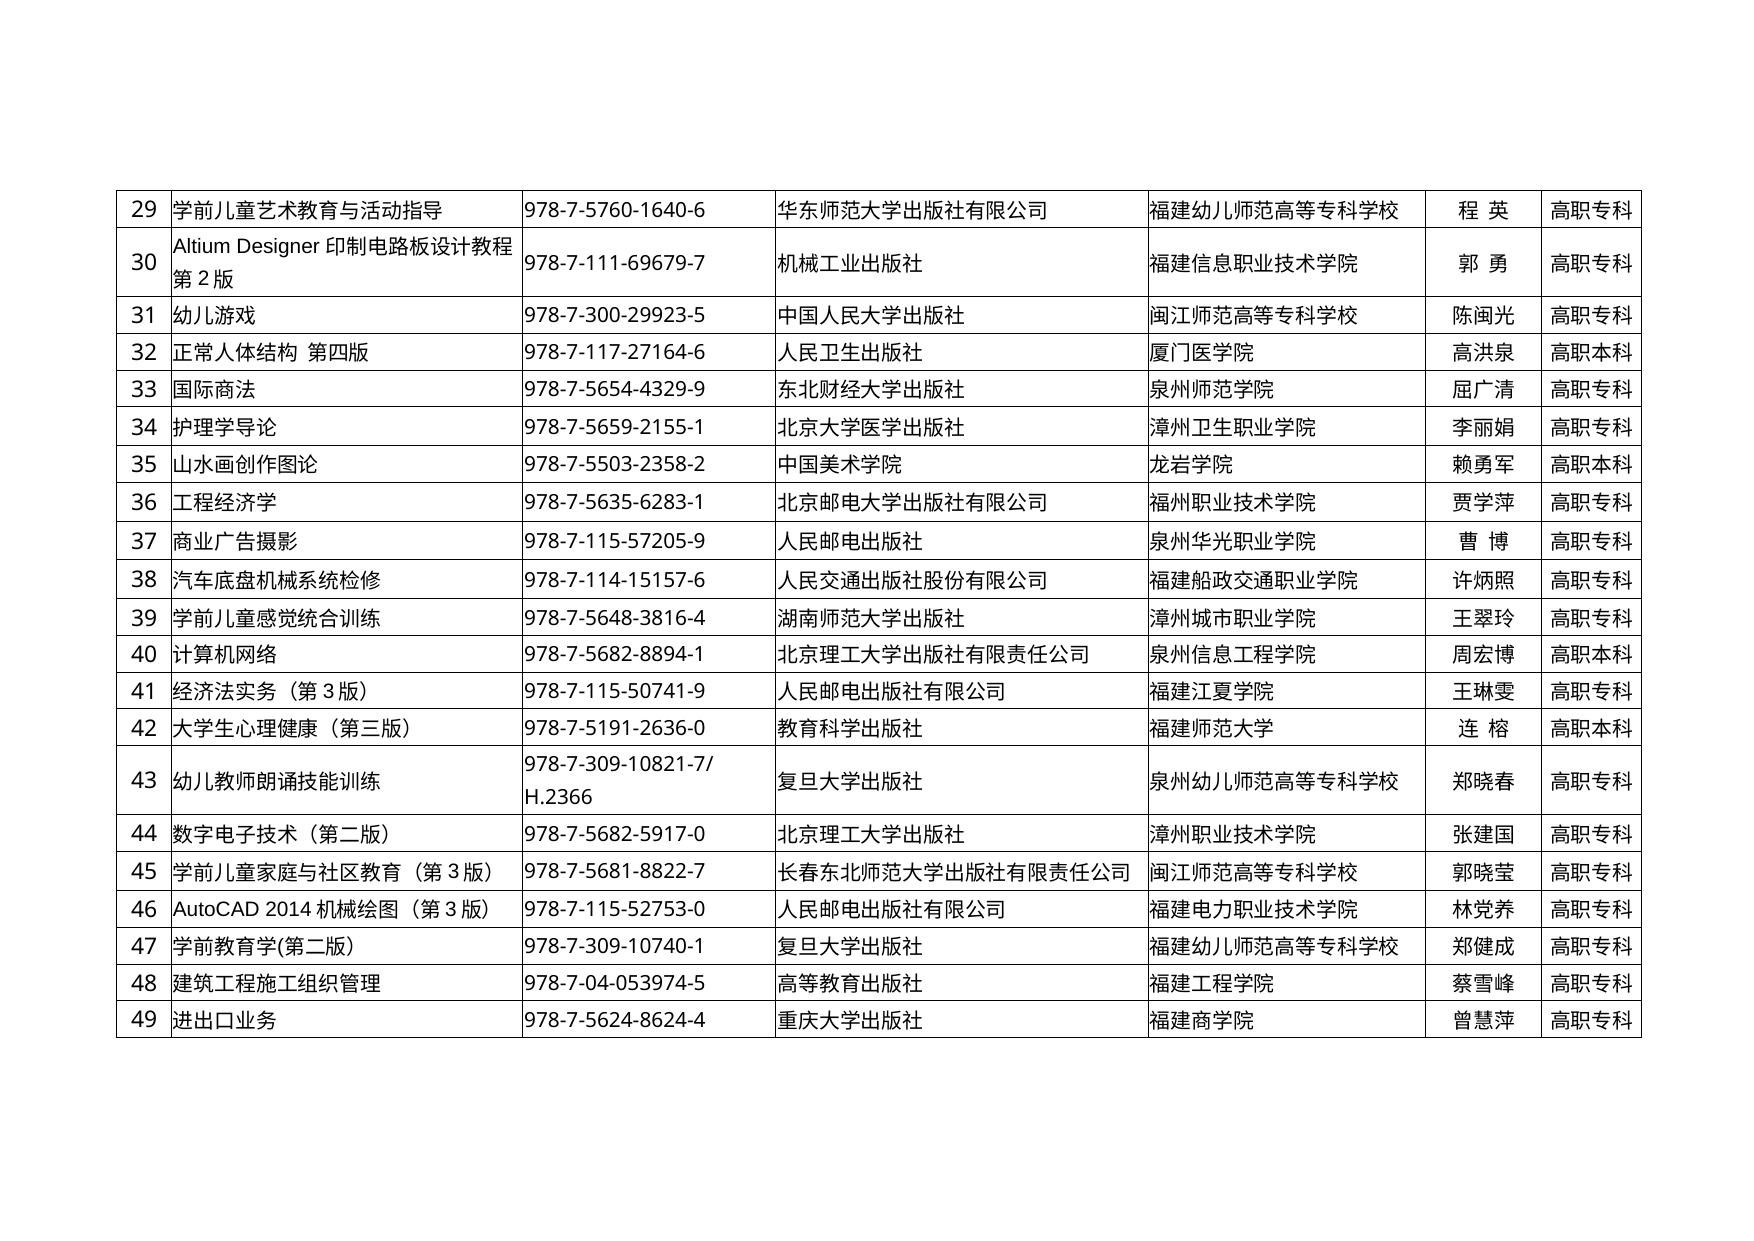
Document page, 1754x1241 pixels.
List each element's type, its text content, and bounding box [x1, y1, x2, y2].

table_cell 曾慧萍 [1426, 1001, 1541, 1037]
table_cell 34 [117, 407, 171, 445]
table_cell 幼儿游戏 [172, 297, 522, 333]
table_cell 数字电子技术（第二版） [172, 815, 522, 851]
table_cell 高职专科 [1542, 560, 1641, 598]
table_cell 高职专科 [1542, 407, 1641, 445]
table_cell 978-7-5659-2155-1 [523, 407, 775, 445]
table_cell 赖勇军 [1426, 446, 1541, 482]
table_cell 36 [117, 483, 171, 521]
table_cell 蔡雪峰 [1426, 965, 1541, 1000]
table_cell 福建工程学院 [1149, 965, 1425, 1000]
table_cell 人民交通出版社股份有限公司 [776, 560, 1148, 598]
table_cell 30 [117, 228, 171, 296]
table_cell 高职专科 [1542, 297, 1641, 333]
table_cell 正常人体结构 第四版 [172, 334, 522, 369]
table_cell 人民邮电出版社 [776, 522, 1148, 559]
table_cell 福建江夏学院 [1149, 673, 1425, 708]
table_cell 学前教育学(第二版） [172, 928, 522, 963]
table_cell 华东师范大学出版社有限公司 [776, 191, 1148, 227]
table_cell 闽江师范高等专科学校 [1149, 297, 1425, 333]
table_cell 北京邮电大学出版社有限公司 [776, 483, 1148, 521]
table_cell 贾学萍 [1426, 483, 1541, 521]
table_cell 978-7-5682-5917-0 [523, 815, 775, 851]
table_cell 建筑工程施工组织管理 [172, 965, 522, 1000]
table_cell 978-7-5760-1640-6 [523, 191, 775, 227]
table_cell 高职本科 [1542, 334, 1641, 369]
table_cell 高职专科 [1542, 1001, 1641, 1037]
table_cell 高洪泉 [1426, 334, 1541, 369]
table_cell AutoCAD 2014机械绘图（第3版） [172, 891, 522, 927]
table_cell 978-7-115-50741-9 [523, 673, 775, 708]
table_cell 王翠玲 [1426, 599, 1541, 635]
table_cell 泉州华光职业学院 [1149, 522, 1425, 559]
table_cell 福建电力职业技术学院 [1149, 891, 1425, 927]
table_cell 进出口业务 [172, 1001, 522, 1037]
table_cell 978-7-5503-2358-2 [523, 446, 775, 482]
table_cell 周宏博 [1426, 636, 1541, 672]
table_cell 曹 博 [1426, 522, 1541, 559]
table_cell 福州职业技术学院 [1149, 483, 1425, 521]
table_cell 许炳照 [1426, 560, 1541, 598]
table_cell 高职专科 [1542, 928, 1641, 963]
table_cell 闽江师范高等专科学校 [1149, 852, 1425, 890]
table_cell 福建幼儿师范高等专科学校 [1149, 191, 1425, 227]
table_cell 林党养 [1426, 891, 1541, 927]
table_cell 高职本科 [1542, 709, 1641, 745]
table_cell 高职专科 [1542, 673, 1641, 708]
table_cell 复旦大学出版社 [776, 746, 1148, 814]
table_cell 高职专科 [1542, 522, 1641, 559]
table_cell 978-7-115-57205-9 [523, 522, 775, 559]
table_cell 张建国 [1426, 815, 1541, 851]
table_cell 高等教育出版社 [776, 965, 1148, 1000]
table_cell 42 [117, 709, 171, 745]
table_cell 经济法实务（第3版） [172, 673, 522, 708]
table_cell 泉州信息工程学院 [1149, 636, 1425, 672]
table_cell 人民卫生出版社 [776, 334, 1148, 369]
table_cell 福建商学院 [1149, 1001, 1425, 1037]
table_cell 泉州幼儿师范高等专科学校 [1149, 746, 1425, 814]
table_cell 国际商法 [172, 371, 522, 406]
table_cell Altium Designer 印制电路板设计教程 第2版 [172, 228, 522, 296]
table_cell 高职本科 [1542, 446, 1641, 482]
table_cell 北京大学医学出版社 [776, 407, 1148, 445]
table_cell 高职本科 [1542, 636, 1641, 672]
table_cell 教育科学出版社 [776, 709, 1148, 745]
table_cell 福建信息职业技术学院 [1149, 228, 1425, 296]
table_cell 学前儿童艺术教育与活动指导 [172, 191, 522, 227]
table_cell 长春东北师范大学出版社有限责任公司 [776, 852, 1148, 890]
table_cell 978-7-5681-8822-7 [523, 852, 775, 890]
table_cell 工程经济学 [172, 483, 522, 521]
table_cell 978-7-309-10821-7/H.2366 [523, 746, 775, 814]
table_cell 41 [117, 673, 171, 708]
table_cell 高职专科 [1542, 371, 1641, 406]
table_cell 46 [117, 891, 171, 927]
table_cell 机械工业出版社 [776, 228, 1148, 296]
table_cell 高职专科 [1542, 599, 1641, 635]
table_cell 978-7-300-29923-5 [523, 297, 775, 333]
table_cell 泉州师范学院 [1149, 371, 1425, 406]
table_cell 王琳雯 [1426, 673, 1541, 708]
table_cell 47 [117, 928, 171, 963]
table_cell 中国人民大学出版社 [776, 297, 1148, 333]
table_cell 49 [117, 1001, 171, 1037]
table_cell 35 [117, 446, 171, 482]
table_cell 33 [117, 371, 171, 406]
table_cell 护理学导论 [172, 407, 522, 445]
table_cell 福建船政交通职业学院 [1149, 560, 1425, 598]
table_cell 978-7-5648-3816-4 [523, 599, 775, 635]
table_cell 978-7-115-52753-0 [523, 891, 775, 927]
table_cell 重庆大学出版社 [776, 1001, 1148, 1037]
table_cell 高职专科 [1542, 815, 1641, 851]
table_cell 龙岩学院 [1149, 446, 1425, 482]
table_cell 湖南师范大学出版社 [776, 599, 1148, 635]
table_cell 郑健成 [1426, 928, 1541, 963]
table_cell 43 [117, 746, 171, 814]
table_cell 东北财经大学出版社 [776, 371, 1148, 406]
table_cell 计算机网络 [172, 636, 522, 672]
table_cell 北京理工大学出版社有限责任公司 [776, 636, 1148, 672]
table_cell 45 [117, 852, 171, 890]
table_cell 山水画创作图论 [172, 446, 522, 482]
table_cell 978-7-5191-2636-0 [523, 709, 775, 745]
table_cell 32 [117, 334, 171, 369]
table_cell 中国美术学院 [776, 446, 1148, 482]
table_cell 978-7-5654-4329-9 [523, 371, 775, 406]
table_cell 厦门医学院 [1149, 334, 1425, 369]
table_cell 37 [117, 522, 171, 559]
table_cell 漳州卫生职业学院 [1149, 407, 1425, 445]
table_cell 978-7-5624-8624-4 [523, 1001, 775, 1037]
table_cell 978-7-114-15157-6 [523, 560, 775, 598]
table_cell 40 [117, 636, 171, 672]
table_cell 978-7-111-69679-7 [523, 228, 775, 296]
table_cell 44 [117, 815, 171, 851]
table_cell 大学生心理健康（第三版） [172, 709, 522, 745]
table_cell 高职专科 [1542, 965, 1641, 1000]
table_cell 郭 勇 [1426, 228, 1541, 296]
table_cell 福建幼儿师范高等专科学校 [1149, 928, 1425, 963]
table_cell 幼儿教师朗诵技能训练 [172, 746, 522, 814]
table_cell 连 榕 [1426, 709, 1541, 745]
table_cell 高职专科 [1542, 191, 1641, 227]
table_cell 学前儿童感觉统合训练 [172, 599, 522, 635]
table_cell 程 英 [1426, 191, 1541, 227]
table_cell 福建师范大学 [1149, 709, 1425, 745]
table_cell 高职专科 [1542, 891, 1641, 927]
table_cell 陈闽光 [1426, 297, 1541, 333]
table_cell 978-7-309-10740-1 [523, 928, 775, 963]
table_cell 高职专科 [1542, 746, 1641, 814]
table_cell 汽车底盘机械系统检修 [172, 560, 522, 598]
table_cell 978-7-117-27164-6 [523, 334, 775, 369]
table_cell 北京理工大学出版社 [776, 815, 1148, 851]
table_cell 人民邮电出版社有限公司 [776, 673, 1148, 708]
table_cell 郭晓莹 [1426, 852, 1541, 890]
table_cell 人民邮电出版社有限公司 [776, 891, 1148, 927]
table_cell 978-7-04-053974-5 [523, 965, 775, 1000]
table_cell 48 [117, 965, 171, 1000]
table_cell 高职专科 [1542, 483, 1641, 521]
table_cell 高职专科 [1542, 228, 1641, 296]
table_cell 978-7-5682-8894-1 [523, 636, 775, 672]
table_cell 屈广清 [1426, 371, 1541, 406]
table_cell 39 [117, 599, 171, 635]
table_cell 31 [117, 297, 171, 333]
table_cell 李丽娟 [1426, 407, 1541, 445]
table_cell 漳州职业技术学院 [1149, 815, 1425, 851]
table_cell 学前儿童家庭与社区教育（第3版） [172, 852, 522, 890]
table_cell 郑晓春 [1426, 746, 1541, 814]
table_cell 978-7-5635-6283-1 [523, 483, 775, 521]
table_cell 复旦大学出版社 [776, 928, 1148, 963]
table_cell 商业广告摄影 [172, 522, 522, 559]
table_cell 29 [117, 191, 171, 227]
table_cell 漳州城市职业学院 [1149, 599, 1425, 635]
table_cell 38 [117, 560, 171, 598]
table_cell 高职专科 [1542, 852, 1641, 890]
